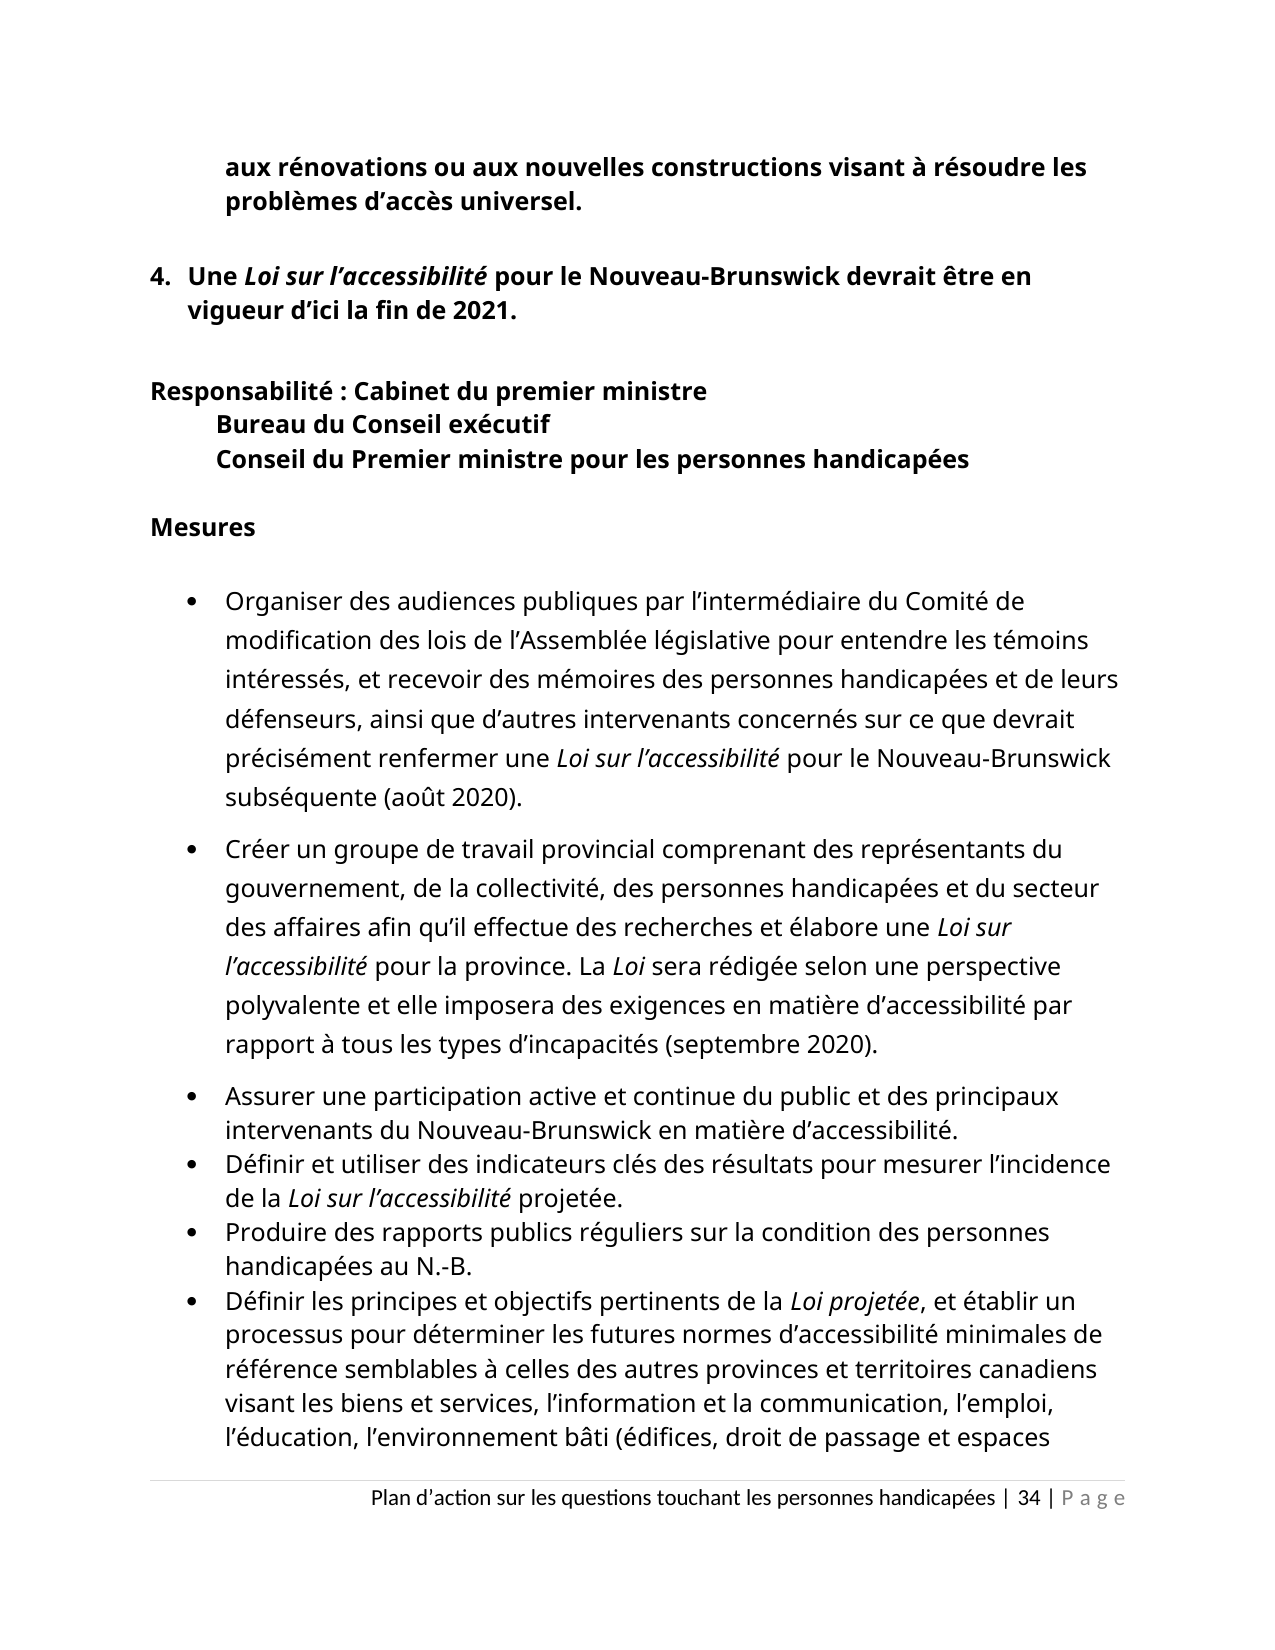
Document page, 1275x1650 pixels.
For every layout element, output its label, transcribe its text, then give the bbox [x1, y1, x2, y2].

list Organiser des audiences publiques par l’intermédiaire du Comité de modification des lois de l’Assemblée législative pour entendre les témoins intéressés, et recevoir des mémoires des personnes handicapées et de leurs défenseurs, ainsi que d’autres intervenants concernés sur ce que devrait précisément renfermer une Loi sur l’accessibilité pour le Nouveau-Brunswick subséquente (août 2020). [187, 584, 1125, 814]
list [187, 1283, 1125, 1453]
text Conseil du Premier ministre pour les personnes handicapées [216, 441, 1125, 475]
list Assurer une participation active et continue du public et des principaux intervenants du Nouveau-Brunswick en matière d’accessibilité. [187, 1079, 1125, 1147]
list Produire des rapports publics réguliers sur la condition des personnes handicapées au N.-B. [187, 1215, 1125, 1283]
list Définir et utiliser des indicateurs clés des résultats pour mesurer l’incidence de la Loi sur l’accessibilité projetée. [187, 1147, 1125, 1215]
text Bureau du Conseil exécutif [216, 407, 1125, 441]
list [225, 150, 1125, 218]
list Créer un groupe de travail provincial comprenant des représentants du gouvernement, de la collectivité, des personnes handicapées et du secteur des affaires afin qu’il effectue des recherches et élabore une Loi sur l’accessibilité pour la province. La Loi sera rédigée selon une perspective polyvalente et elle imposera des exigences en matière d’accessibilité par rapport à tous les types d’incapacités (septembre 2020). [187, 831, 1125, 1061]
text Mesures [150, 509, 1125, 543]
text Responsabilité : Cabinet du premier ministre [150, 373, 1125, 407]
list Une Loi sur l’accessibilité pour le Nouveau-Brunswick devrait être en vigueur d’ici la fin de 2021. [150, 258, 1125, 327]
